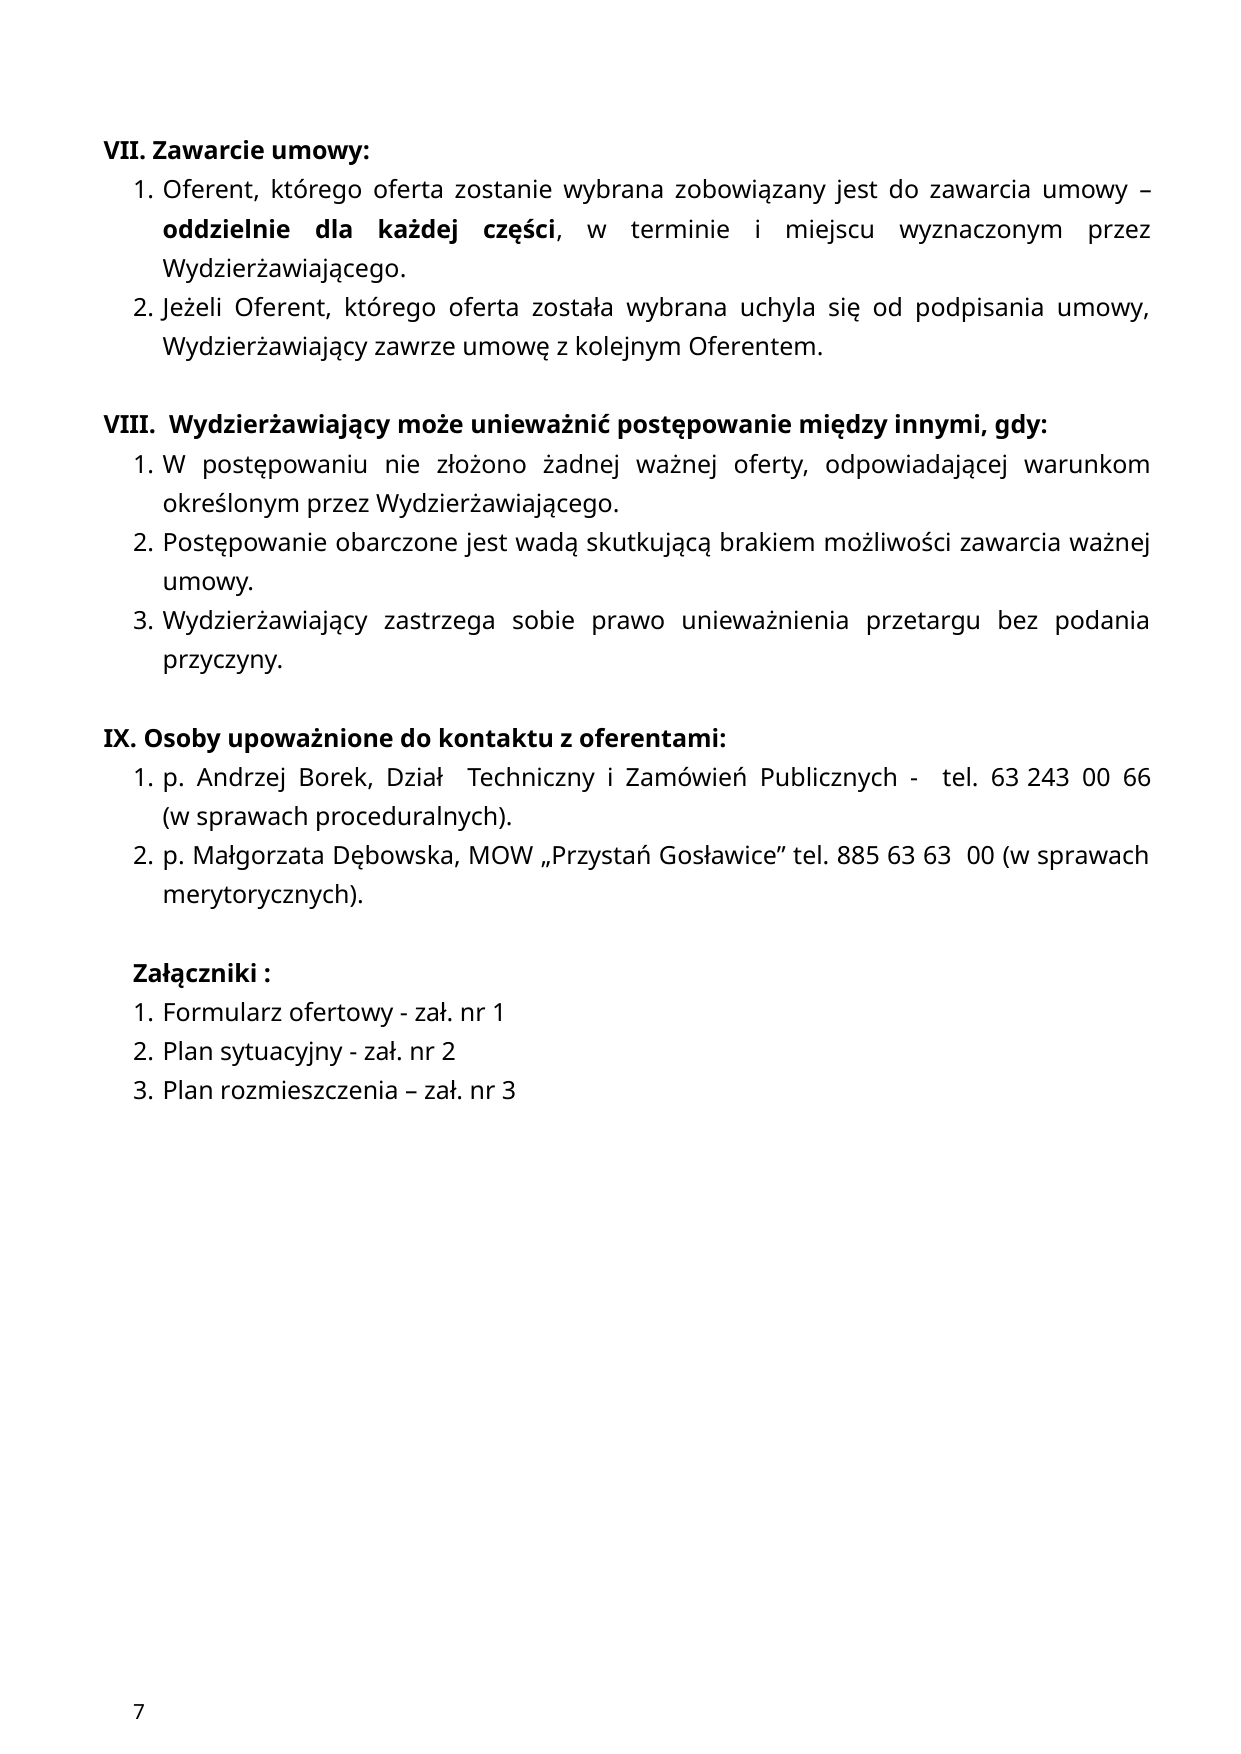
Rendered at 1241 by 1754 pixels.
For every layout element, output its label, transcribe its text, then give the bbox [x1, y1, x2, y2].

list Plan rozmieszczenia – zał. nr 3 [133, 1073, 1099, 1107]
list Plan sytuacyjny - zał. nr 2 [133, 1034, 1099, 1068]
list Formularz ofertowy - zał. nr 1 [133, 994, 1099, 1029]
list p. Andrzej Borek, Dział Techniczny i Zamówień Publicznych - tel. 63 243 00 66 (w sprawach proceduralnych). [133, 759, 1152, 833]
list Postępowanie obarczone jest wadą skutkującą brakiem możliwości zawarcia ważnej umowy. [133, 524, 1152, 598]
list W postępowaniu nie złożono żadnej ważnej oferty, odpowiadającej warunkom określonym przez Wydzierżawiającego. [133, 446, 1152, 519]
text VII. Zawarcie umowy: [103, 133, 1152, 167]
list Wydzierżawiający zastrzega sobie prawo unieważnienia przetargu bez podania przyczyny. [133, 603, 1152, 676]
list Jeżeli Oferent, którego oferta została wybrana uchyla się od podpisania umowy, Wydzierżawiający zawrze umowę z kolejnym Oferentem. [133, 289, 1152, 363]
list IX. Osoby upoważnione do kontaktu z oferentami: [103, 720, 1152, 754]
text Załączniki : [133, 955, 1099, 989]
list Oferent, którego oferta zostanie wybrana zobowiązany jest do zawarcia umowy – oddzielnie dla każdej części, w terminie i miejscu wyznaczonym przez Wydzierżawiającego. [133, 172, 1152, 284]
list p. Małgorzata Dębowska, MOW „Przystań Gosławice” tel. 885 63 63 00 (w sprawach merytorycznych). [133, 838, 1152, 911]
text VIII. Wydzierżawiający może unieważnić postępowanie między innymi, gdy: [103, 407, 1152, 441]
